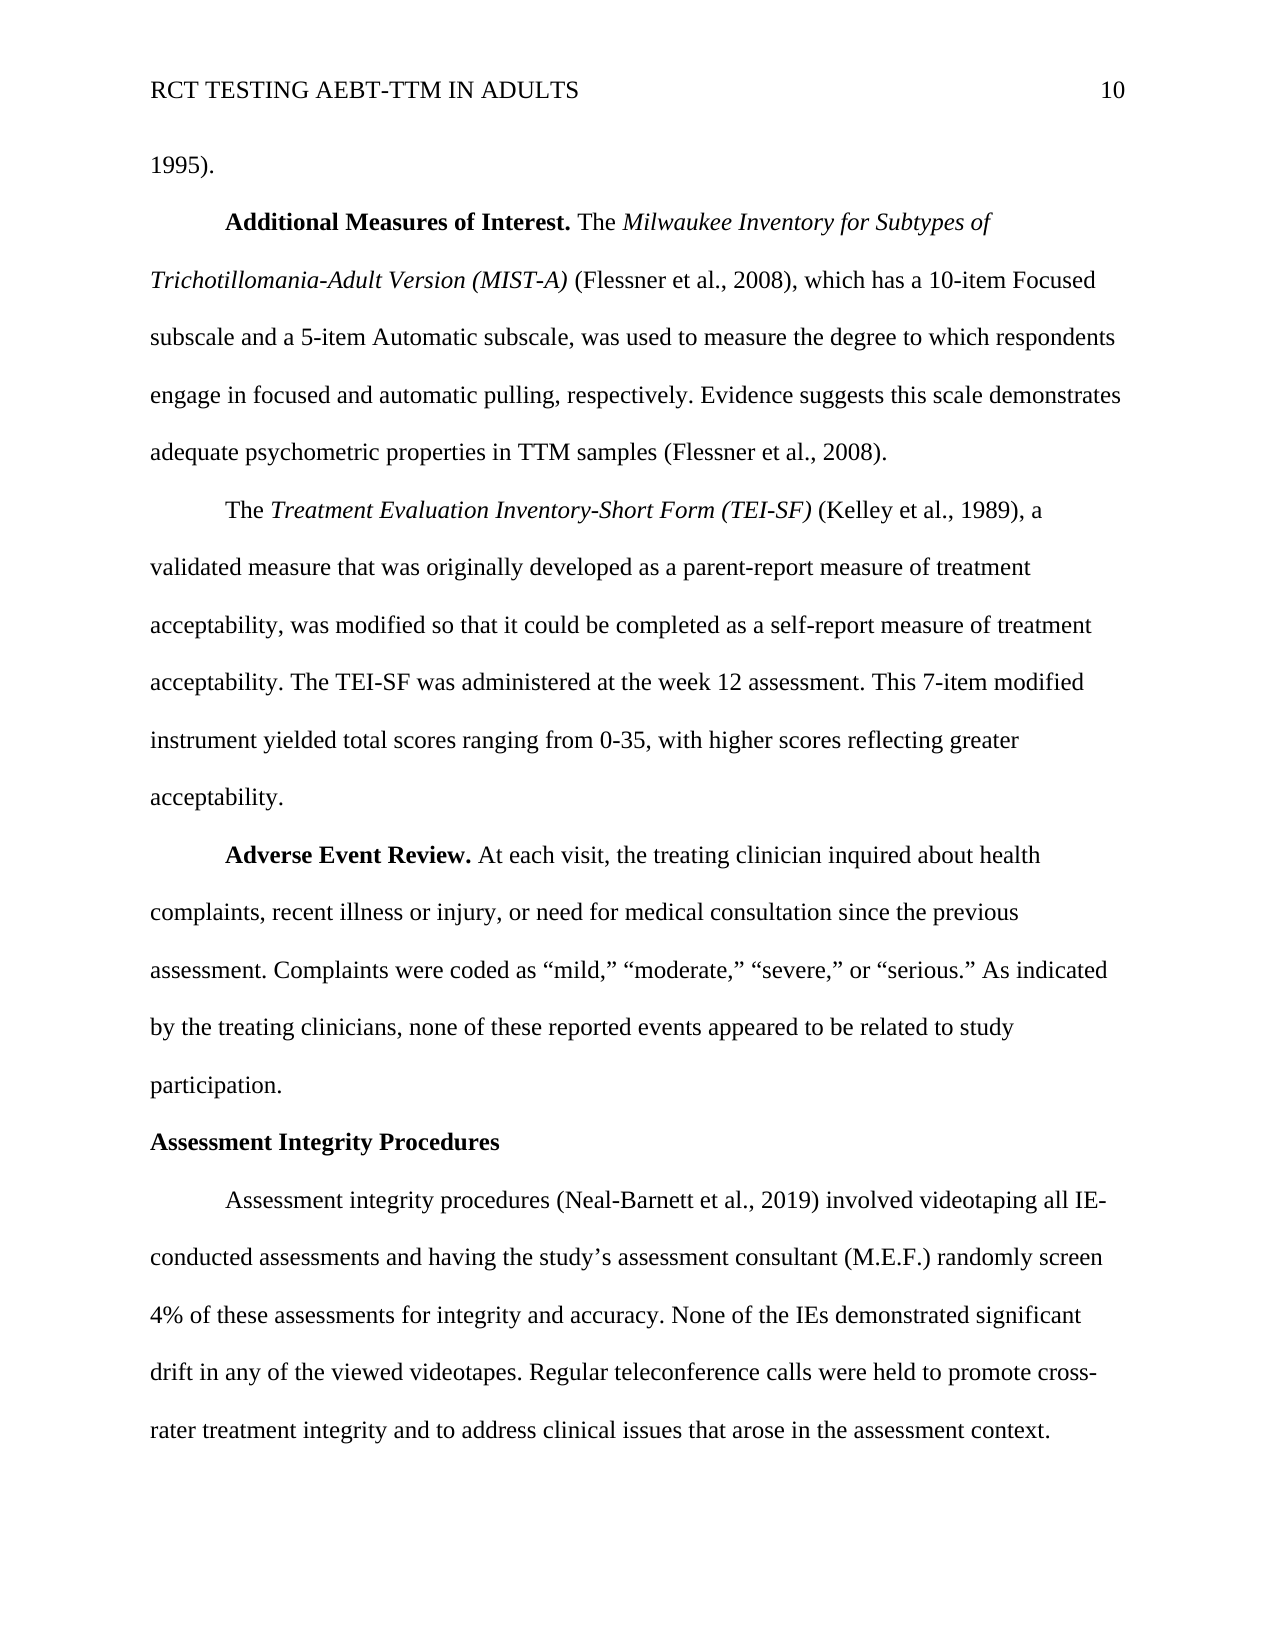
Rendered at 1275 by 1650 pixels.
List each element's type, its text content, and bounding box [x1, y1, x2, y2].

text Additional Measures of Interest. The Milwaukee Inventory for Subtypes of Trichotillomania-Adult Version (MIST-A) (Flessner et al., 2008), which has a 10-item Focused subscale and a 5-item Automatic subscale, was used to measure the degree to which respondents engage in focused and automatic pulling, respectively. Evidence suggests this scale demonstrates adequate psychometric properties in TTM samples (Flessner et al., 2008). [150, 207, 1125, 466]
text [150, 150, 1125, 179]
subtitle Assessment Integrity Procedures [150, 1127, 1125, 1156]
text Adverse Event Review. At each visit, the treating clinician inquired about health complaints, recent illness or injury, or need for medical consultation since the previous assessment. Complaints were coded as “mild,” “moderate,” “severe,” or “serious.” As indicated by the treating clinicians, none of these reported events appeared to be related to study participation. [150, 840, 1125, 1099]
text Assessment integrity procedures (Neal-Barnett et al., 2019) involved videotaping all IE-conducted assessments and having the study’s assessment consultant (M.E.F.) randomly screen 4% of these assessments for integrity and accuracy. None of the IEs demonstrated significant drift in any of the viewed videotapes. Regular teleconference calls were held to promote cross-rater treatment integrity and to address clinical issues that arose in the assessment context. [150, 1185, 1125, 1444]
text The Treatment Evaluation Inventory-Short Form (TEI-SF) (Kelley et al., 1989), a validated measure that was originally developed as a parent-report measure of treatment acceptability, was modified so that it could be completed as a self-report measure of treatment acceptability. The TEI-SF was administered at the week 12 assessment. This 7-item modified instrument yielded total scores ranging from 0-35, with higher scores reflecting greater acceptability. [150, 495, 1125, 811]
